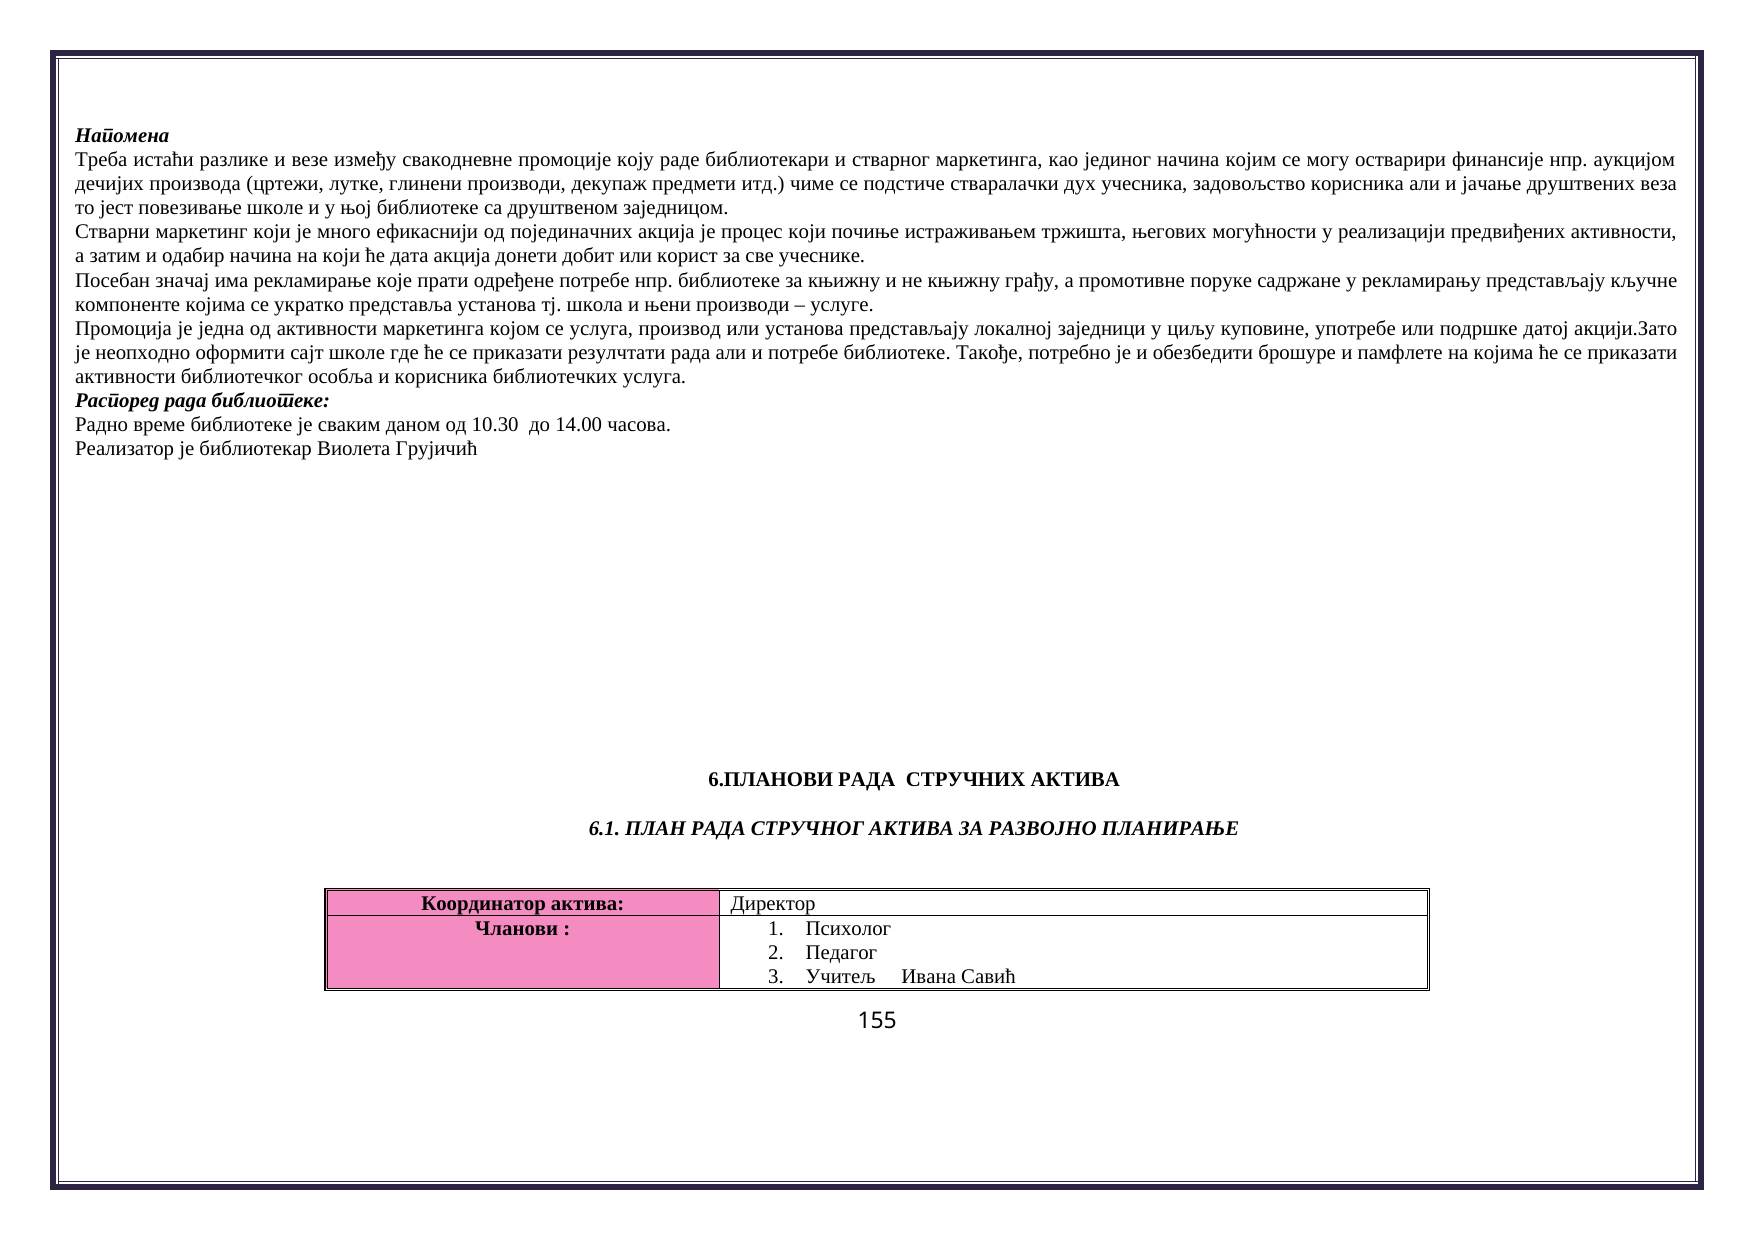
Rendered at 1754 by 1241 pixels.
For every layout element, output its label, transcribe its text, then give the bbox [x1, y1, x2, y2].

text 6.1. ПЛАН РАДА СТРУЧНОГ АКТИВА ЗА РАЗВОЈНО ПЛАНИРАЊЕ [75, 815, 1679, 839]
text Треба истаћи разлике и везе између свакодневне промоције коју раде библиотекари и стварног маркетинга, као јединог начина којим се могу остварири финансије нпр. аукцијом дечијих производа (цртежи, лутке, глинени производи, декупаж предмети итд.) чиме се подстиче стваралачки дух учесника, задовољство корисника али и јачање друштвених веза то јест повезивање школе и у њој библиотеке са друштвеном заједницом. [75, 147, 1679, 219]
text Стварни маркетинг који је много ефикаснији од појединачних акција је процес који почиње истраживањем тржишта, његових могућности у реализацији предвиђених активности, а затим и одабир начина на који ће дата акција донети добит или корист за све учеснике. [75, 219, 1679, 267]
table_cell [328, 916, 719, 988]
text 6.ПЛАНОВИ РАДА СТРУЧНИХ АКТИВА [75, 767, 1679, 791]
text Посебан значај има рекламирање које прати одређене потребе нпр. библиотеке за књижну и не књижну грађу, а промотивне поруке садржане у рекламирању представљају кључне компоненте којима се укратко представља установа тј. школа и њени производи – услуге. [75, 267, 1679, 316]
text Напомена [75, 123, 1679, 147]
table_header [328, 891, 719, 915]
text Радно време библиотеке је сваким даном од 10.30 до 14.00 часова. [75, 412, 1679, 436]
text Распоред рада библиотеке: [75, 388, 1679, 412]
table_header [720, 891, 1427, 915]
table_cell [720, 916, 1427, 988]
text Промоција је једна од активности маркетинга којом се услуга, производ или установа представљају локалној заједници у циљу куповине, употребе или подршке датој акцији.Зато је неопходно оформити сајт школе где ће се приказати резулчтати рада али и потребе библиотеке. Такође, потребно је и обезбедити брошуре и памфлете на којима ће се приказати активности библиотечког особља и корисника библиотечких услуга. [75, 316, 1679, 388]
text Реализатор је библиотекар Виолета Грујичић [75, 436, 1679, 460]
